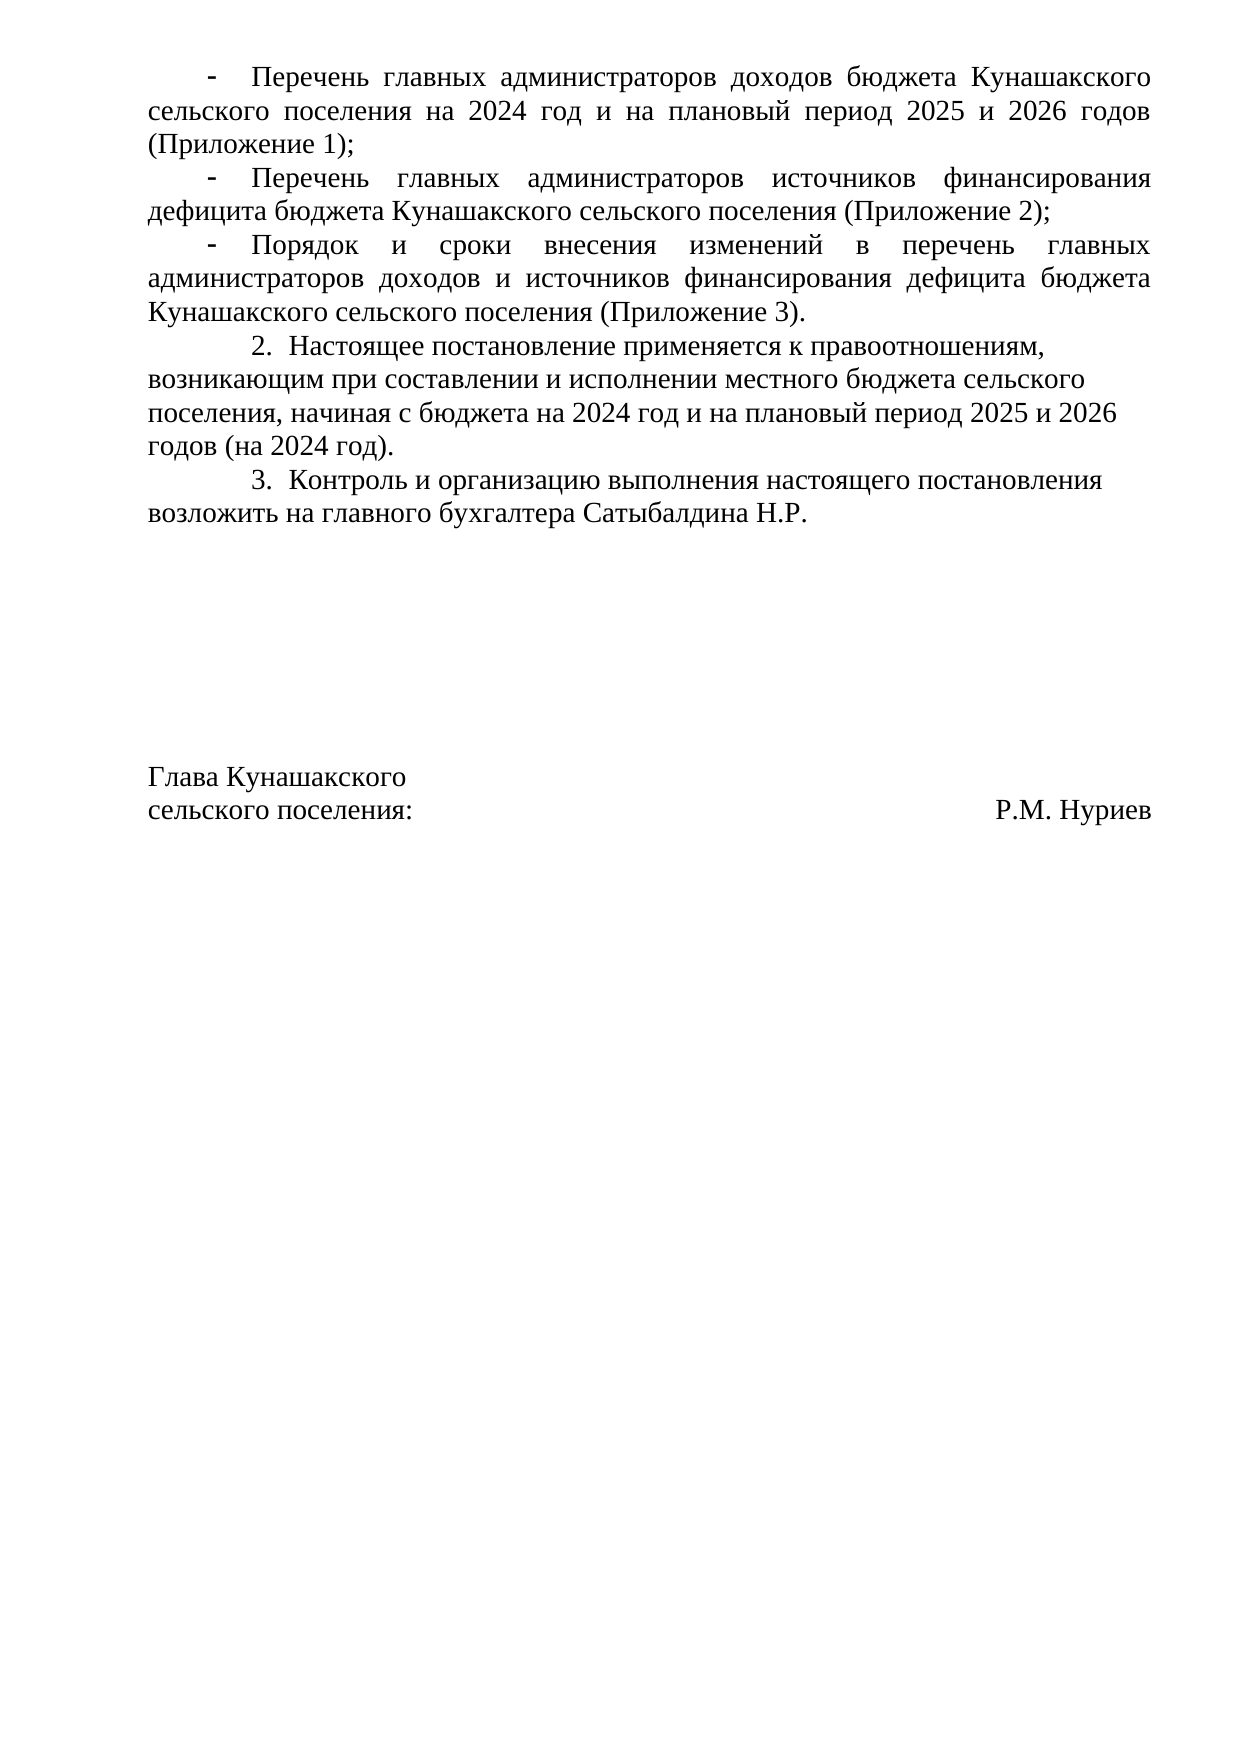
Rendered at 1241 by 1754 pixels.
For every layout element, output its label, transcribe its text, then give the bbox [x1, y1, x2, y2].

list Порядок и сроки внесения изменений в перечень главных администраторов доходов и источников финансирования дефицита бюджета Кунашакского сельского поселения (Приложение 3). [148, 227, 1152, 328]
text возложить на главного бухгалтера Сатыбалдина Н.Р. [148, 495, 1152, 529]
table_header Р.М. Нуриев [650, 658, 1163, 826]
list Перечень главных администраторов источников финансирования дефицита бюджета Кунашакского сельского поселения (Приложение 2); [148, 160, 1152, 227]
text возникающим при составлении и исполнении местного бюджета сельского поселения, начиная с бюджета на 2024 год и на плановый период 2025 и 2026 годов (на 2024 год). [148, 361, 1152, 462]
list Настоящее постановление применяется к правоотношениям, [251, 328, 1152, 361]
table_header Глава Кунашакского сельского поселения: [136, 658, 649, 826]
list Перечень главных администраторов доходов бюджета Кунашакского сельского поселения на 2024 год и на плановый период 2025 и 2026 годов (Приложение 1); [148, 59, 1152, 160]
list Контроль и организацию выполнения настоящего постановления [251, 462, 1152, 495]
